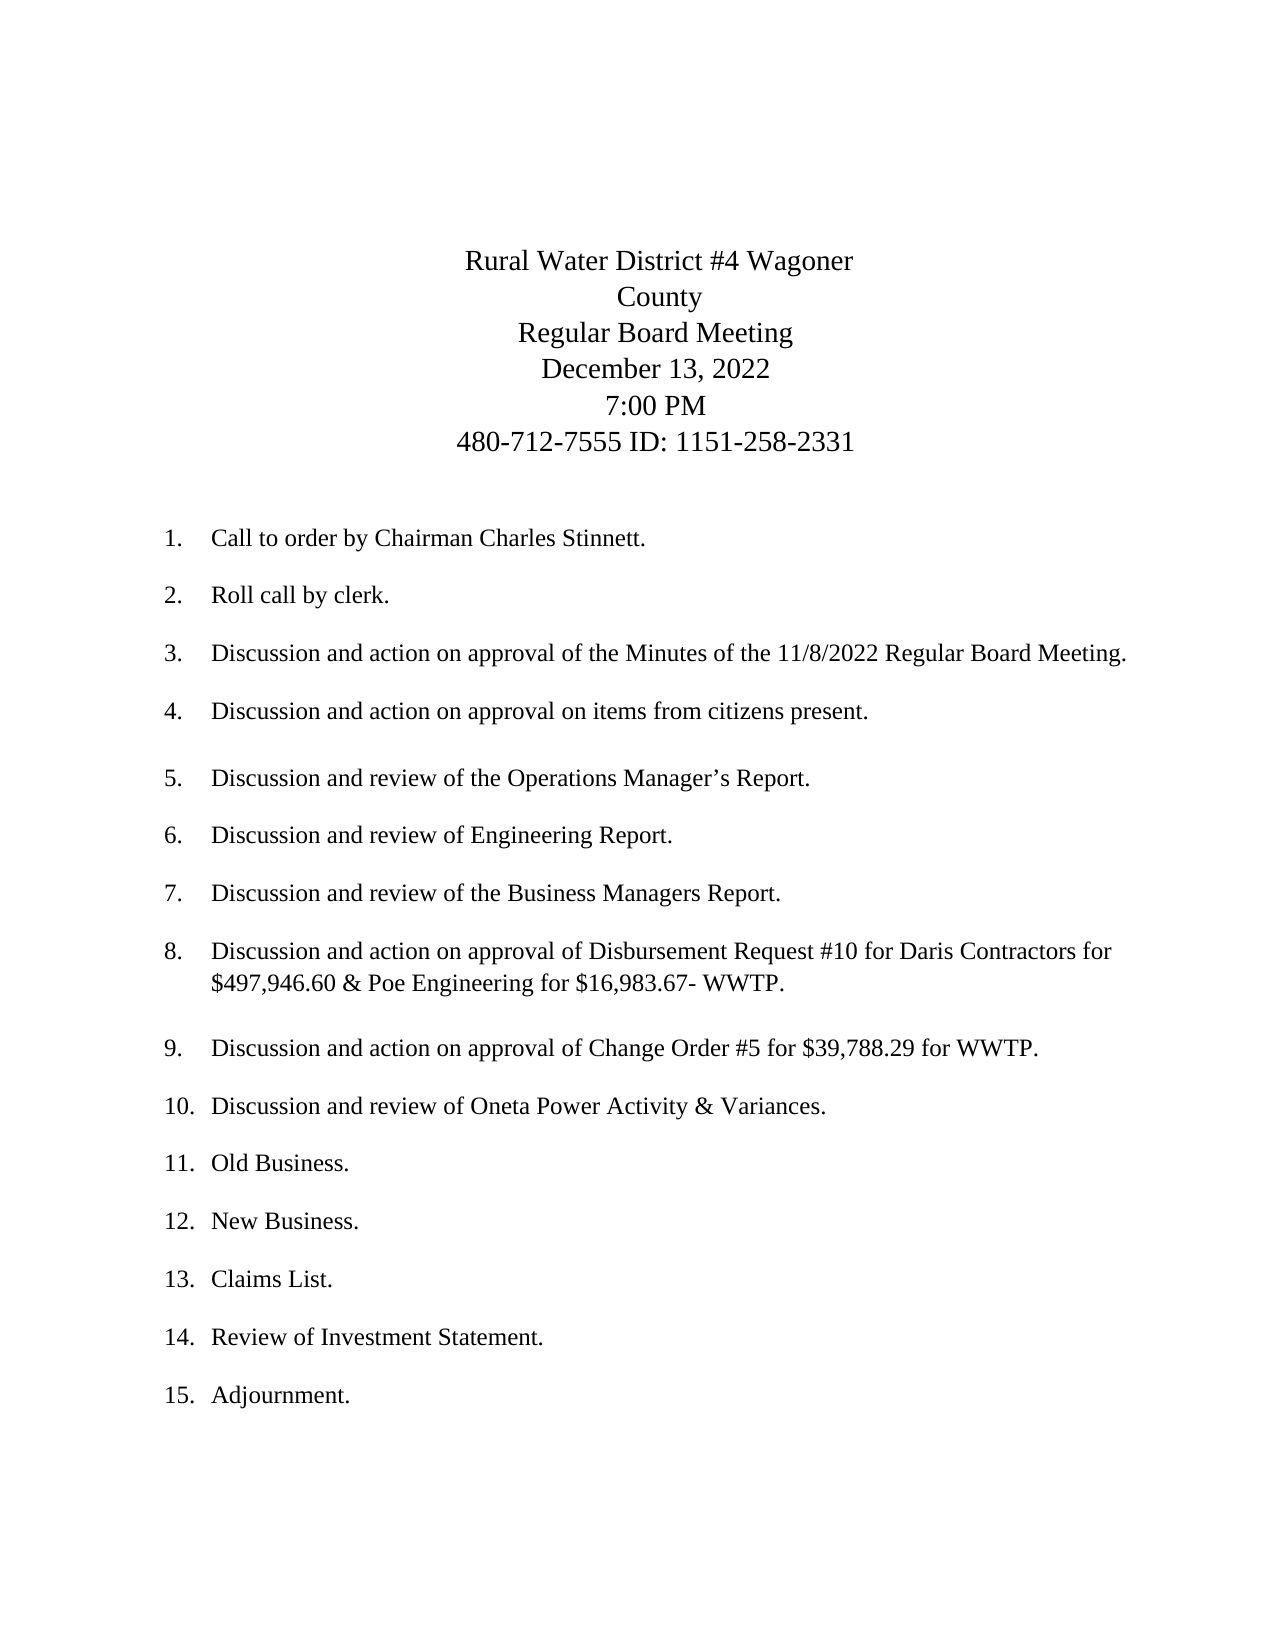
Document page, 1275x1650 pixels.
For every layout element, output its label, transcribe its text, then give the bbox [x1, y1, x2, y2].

list Discussion and review of the Operations Manager’s Report. [164, 763, 1191, 792]
list Call to order by Chairman Charles Stinnett. [164, 523, 1191, 551]
text Regular Board Meeting [128, 315, 1182, 349]
list Review of Investment Statement. [164, 1322, 1191, 1351]
list Discussion and review of Engineering Report. [164, 821, 1191, 849]
text Rural Water District #4 Wagoner [128, 243, 1190, 277]
list Discussion and review of Oneta Power Activity & Variances. [164, 1091, 1191, 1119]
list Discussion and action on approval of Change Order #5 for $39,788.29 for WWTP. [164, 1033, 1191, 1062]
list New Business. [164, 1206, 1191, 1235]
list Discussion and action on approval of Disbursement Request #10 for Daris Contractors for $497,946.60 & Poe Engineering for $16,983.67- WWTP. [164, 936, 1191, 997]
list Discussion and action on approval of the Minutes of the 11/8/2022 Regular Board Meeting. [164, 638, 1191, 667]
text December 13, 2022 [128, 351, 1183, 385]
list Discussion and review of the Business Managers Report. [164, 878, 1191, 907]
text 480-712-7555 ID: 1151-258-2331 [128, 424, 1183, 457]
list Discussion and action on approval on items from citizens present. [164, 696, 1191, 725]
text County [128, 279, 1191, 313]
list Claims List. [164, 1264, 1191, 1293]
list Roll call by clerk. [164, 580, 1191, 609]
list Adjournment. [164, 1380, 1191, 1408]
text 7:00 PM [128, 388, 1183, 421]
list Old Business. [164, 1148, 1191, 1177]
